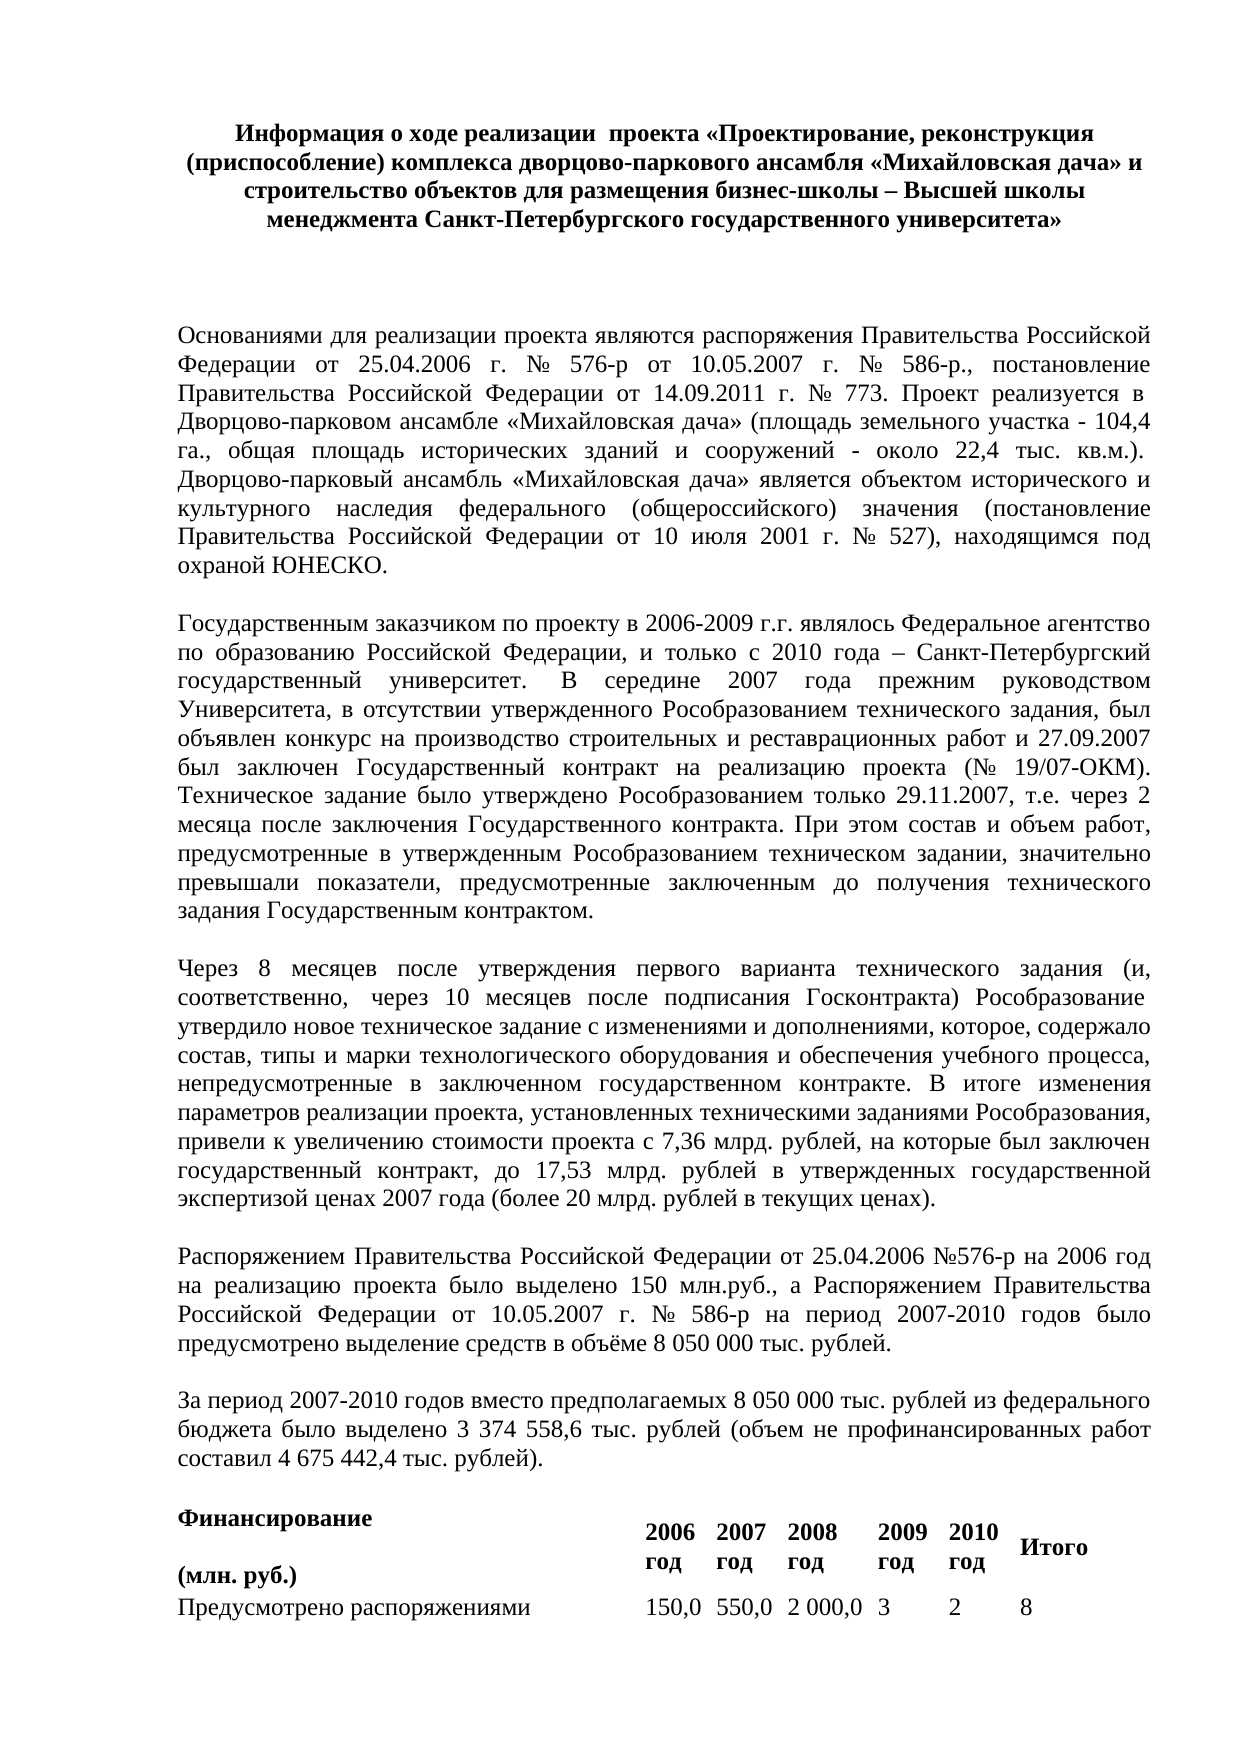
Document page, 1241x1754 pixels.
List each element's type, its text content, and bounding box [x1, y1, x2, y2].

table_header 2010 год [947, 1501, 1018, 1591]
table_header 2009 год [876, 1501, 947, 1591]
text Распоряжением Правительства Российской Федерации от 25.04.2006 №576-р на 2006 год на реализацию проекта было выделено 150 млн.руб., а Распоряжением Правительства Российской Федерации от 10.05.2007 г. № 586-р на период 2007-2010 годов было предусмотрено выделение средств в объёме 8 050 000 тыс. рублей. [177, 1241, 1152, 1356]
table_cell 550,0 [715, 1591, 786, 1623]
text За период 2007-2010 годов вместо предполагаемых 8 050 000 тыс. рублей из федерального бюджета было выделено 3 374 558,6 тыс. рублей (объем не профинансированных работ составил 4 675 442,4 тыс. рублей). [177, 1386, 1152, 1472]
text Информация о ходе реализации проекта «Проектирование, реконструкция (приспособление) комплекса дворцово-паркового ансамбля «Михайловская дача» и строительство объектов для размещения бизнес-школы – Высшей школы менеджмента Санкт-Петербургского государственного университета» [177, 118, 1152, 233]
table_header 2006 год [644, 1501, 714, 1591]
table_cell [176, 1591, 643, 1623]
table_cell 3 000,0 [876, 1591, 947, 1623]
table_cell 8 200,0 [1018, 1591, 1096, 1623]
table_header Финансирование (млн. руб.) [176, 1501, 643, 1591]
text Государственным заказчиком по проекту в 2006-2009 г.г. являлось Федеральное агентство по образованию Российской Федерации, и только с 2010 года – Санкт-Петербургский государственный университет. В середине 2007 года прежним руководством Университета, в отсутствии утвержденного Рособразованием технического задания, был объявлен конкурс на производство строительных и реставрационных работ и 27.09.2007 был заключен Государственный контракт на реализацию проекта (№ 19/07-ОКМ). Техническое задание было утверждено Рособразованием только 29.11.2007, т.е. через 2 месяца после заключения Государственного контракта. При этом состав и объем работ, предусмотренные в утвержденным Рособразованием техническом задании, значительно превышали показатели, предусмотренные заключенным до получения технического задания Государственным контрактом. [177, 608, 1152, 924]
table_header 2008 год [786, 1501, 876, 1591]
text Основаниями для реализации проекта являются распоряжения Правительства Российской Федерации от 25.04.2006 г. № 576-р от 10.05.2007 г. № 586-р., постановление Правительства Российской Федерации от 14.09.2011 г. № 773. Проект реализуется в Дворцово-парковом ансамбле «Михайловская дача» (площадь земельного участка - 104,4 га., общая площадь исторических зданий и сооружений - около 22,4 тыс. кв.м.). Дворцово-парковый ансамбль «Михайловская дача» является объектом исторического и культурного наследия федерального (общероссийского) значения (постановление Правительства Российской Федерации от 10 июля 2001 г. № 527), находящимся под охраной ЮНЕСКО. [177, 320, 1152, 579]
table_cell 2 000,0 [786, 1591, 876, 1623]
text Через 8 месяцев после утверждения первого варианта технического задания (и, соответственно, через 10 месяцев после подписания Госконтракта) Рособразование утвердило новое техническое задание с изменениями и дополнениями, которое, содержало состав, типы и марки технологического оборудования и обеспечения учебного процесса, непредусмотренные в заключенном государственном контракте. В итоге изменения параметров реализации проекта, установленных техническими заданиями Рособразования, привели к увеличению стоимости проекта с 7,36 млрд. рублей, на которые был заключен государственный контракт, до 17,53 млрд. рублей в утвержденных государственной экспертизой ценах 2007 года (более 20 млрд. рублей в текущих ценах). [177, 953, 1152, 1212]
table_cell 2 500,0 [947, 1591, 1018, 1623]
table_header 2007 год [715, 1501, 786, 1591]
table_header Итого [1018, 1501, 1096, 1591]
table_cell 150,0 [644, 1591, 714, 1623]
